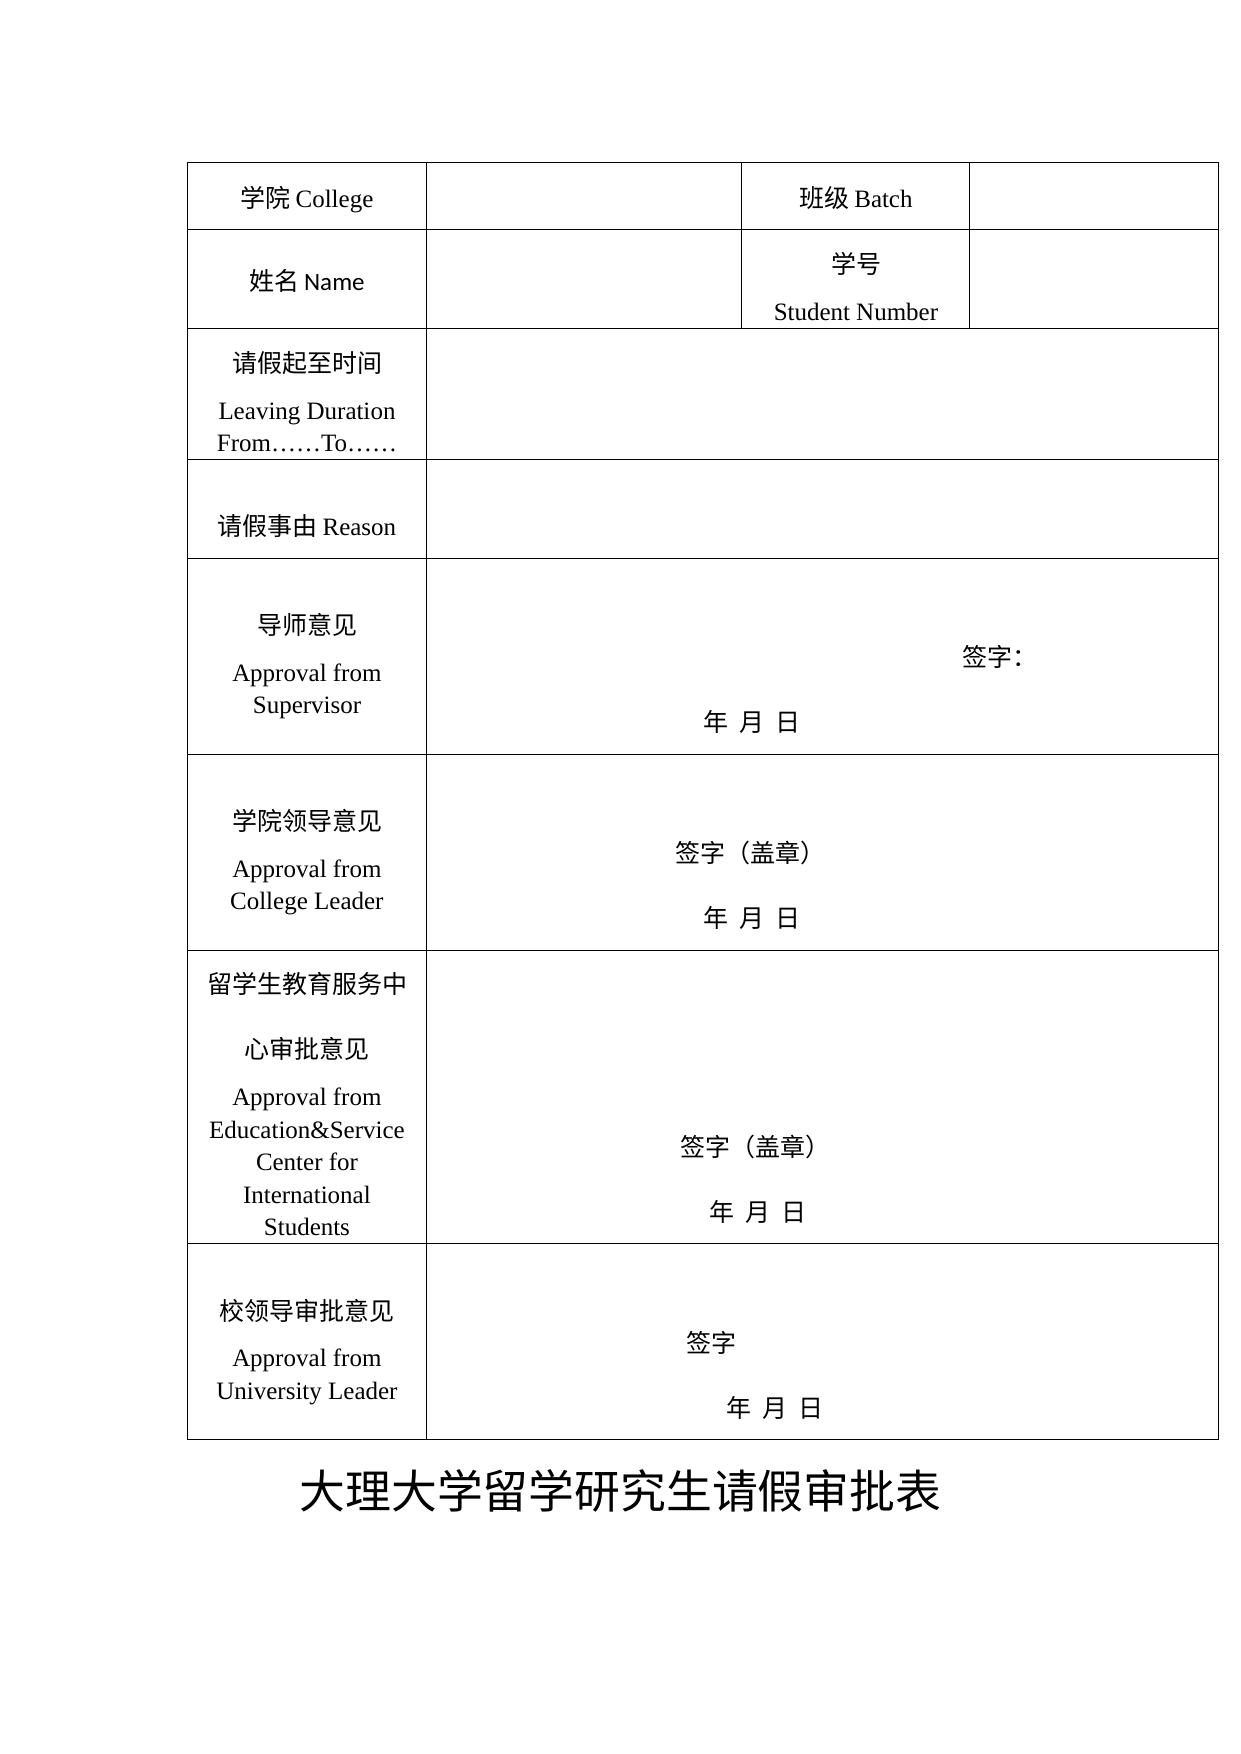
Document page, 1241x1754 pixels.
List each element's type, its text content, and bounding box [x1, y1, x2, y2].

table_header 班级Batch [742, 163, 969, 229]
table_cell 学号 Student Number [742, 230, 969, 328]
table_cell [427, 460, 1218, 557]
table_cell 签字（盖章） 年 月 日 [427, 755, 1218, 949]
table_header [970, 163, 1218, 229]
table_cell 导师意见 Approval from Supervisor [188, 559, 426, 753]
text 大理大学留学研究生请假审批表 [187, 1440, 1053, 1538]
table_header [427, 163, 741, 229]
table_cell 签字 年 月 日 [427, 1244, 1218, 1439]
table_cell [427, 230, 741, 328]
table_cell 请假事由Reason [188, 460, 426, 557]
table_cell 学院领导意见 Approval from College Leader [188, 755, 426, 949]
table_cell 请假起至时间 Leaving Duration From……To…… [188, 329, 426, 459]
table_cell 签字（盖章） 年 月 日 [427, 951, 1218, 1243]
table_cell [970, 230, 1218, 328]
table_cell 签字： 年 月 日 [427, 559, 1218, 753]
table_cell 姓名Name [188, 230, 426, 328]
table_header 学院College [188, 163, 426, 229]
table_cell [427, 329, 1218, 459]
table_cell 校领导审批意见 Approval from University Leader [188, 1244, 426, 1439]
table_cell 留学生教育服务中心审批意见 Approval from Education&Service Center for International Students [188, 951, 426, 1243]
